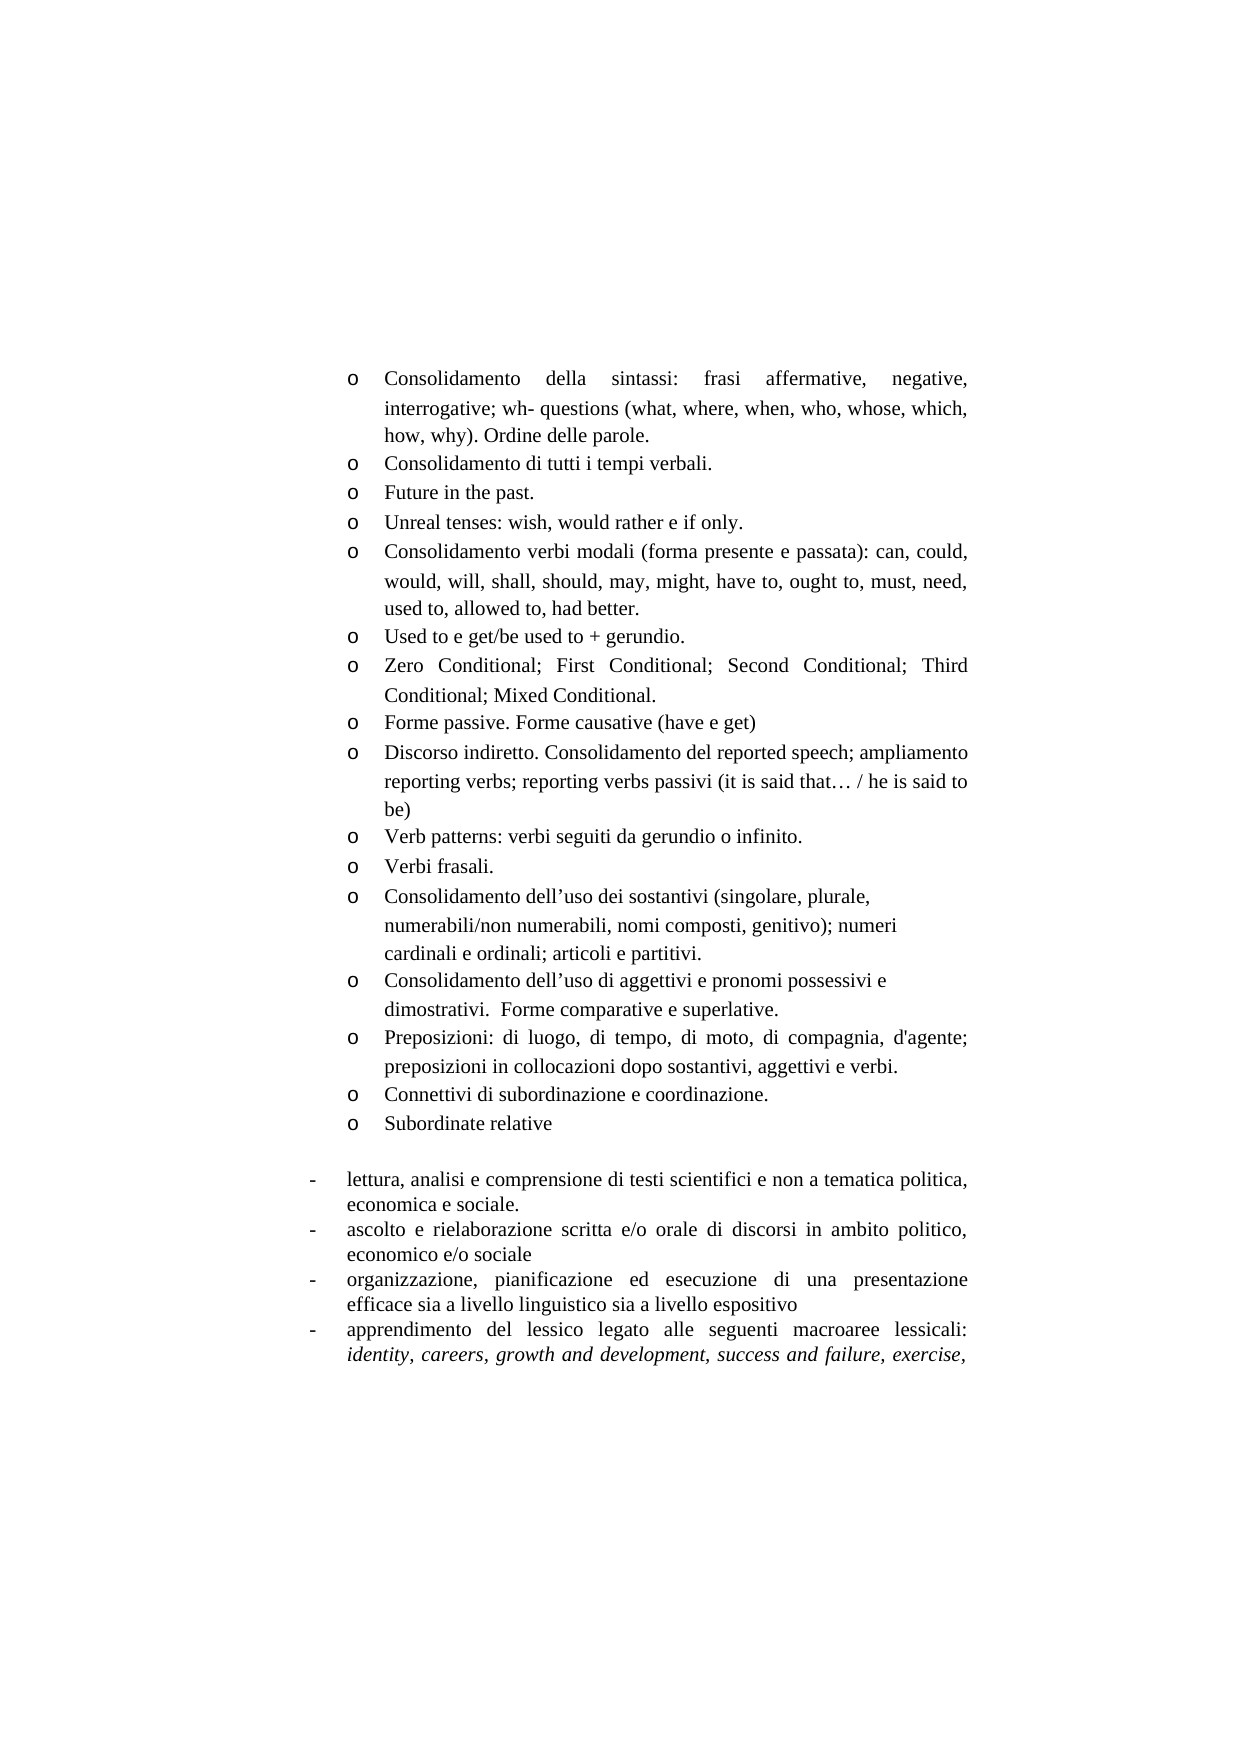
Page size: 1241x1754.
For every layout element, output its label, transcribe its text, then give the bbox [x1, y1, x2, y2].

list Consolidamento di tutti i tempi verbali. [347, 451, 968, 476]
list organizzazione, pianificazione ed esecuzione di una presentazione efficace sia a livello linguistico sia a livello espositivo [309, 1266, 968, 1316]
list Discorso indiretto. Consolidamento del reported speech; ampliamento reporting verbs; reporting verbs passivi (it is said that… / he is said to be) [347, 740, 968, 821]
list Consolidamento dell’uso di aggettivi e pronomi possessivi e dimostrativi. Forme comparative e superlative. [347, 968, 968, 1021]
list Used to e get/be used to + gerundio. [347, 624, 968, 649]
list Verbi frasali. [347, 854, 968, 880]
list Connettivi di subordinazione e coordinazione. [347, 1082, 968, 1107]
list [309, 1316, 968, 1366]
list Consolidamento dell’uso dei sostantivi (singolare, plurale, numerabili/non numerabili, nomi composti, genitivo); numeri cardinali e ordinali; articoli e partitivi. [347, 883, 968, 964]
list Subordinate relative [347, 1111, 968, 1137]
list Consolidamento della sintassi: frasi affermative, negative, interrogative; wh- questions (what, where, when, who, whose, which, how, why). Ordine delle parole. [347, 366, 968, 447]
list Consolidamento verbi modali (forma presente e passata): can, could, would, will, shall, should, may, might, have to, ought to, must, need, used to, allowed to, had better. [347, 539, 968, 620]
list lettura, analisi e comprensione di testi scientifici e non a tematica politica, economica e sociale. [309, 1166, 968, 1216]
list Unreal tenses: wish, would rather e if only. [347, 510, 968, 536]
list Forme passive. Forme causative (have e get) [347, 710, 968, 736]
list Zero Conditional; First Conditional; Second Conditional; Third Conditional; Mixed Conditional. [347, 653, 968, 707]
list ascolto e rielaborazione scritta e/o orale di discorsi in ambito politico, economico e/o sociale [309, 1216, 968, 1266]
list Preposizioni: di luogo, di tempo, di moto, di compagnia, d'agente; preposizioni in collocazioni dopo sostantivi, aggettivi e verbi. [347, 1025, 968, 1078]
list Verb patterns: verbi seguiti da gerundio o infinito. [347, 824, 968, 850]
list Future in the past. [347, 480, 968, 506]
